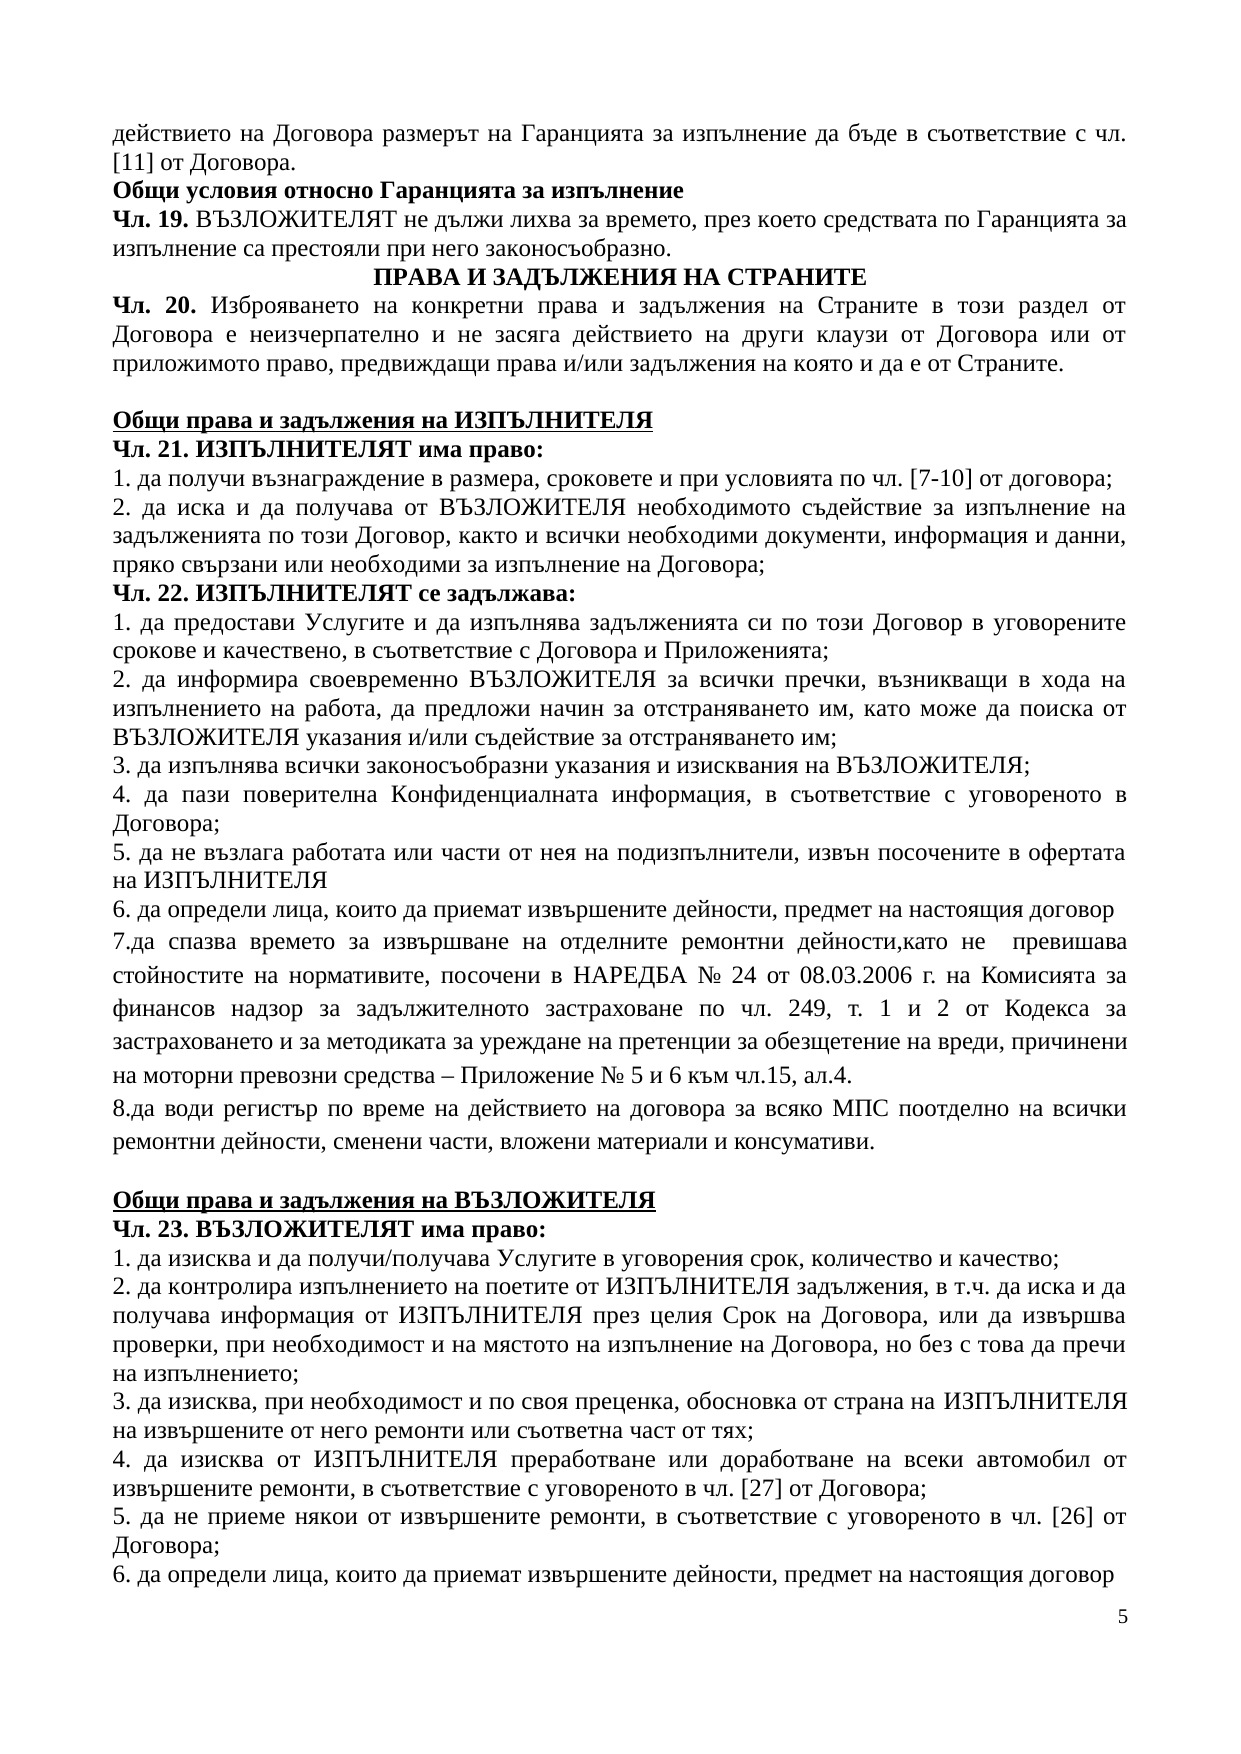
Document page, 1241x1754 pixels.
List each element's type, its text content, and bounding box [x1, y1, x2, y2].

text 1. да предостави Услугите и да изпълнява задълженията си по този Договор в уговорените срокове и качествено, в съответствие с Договора и Приложенията; [112, 607, 1128, 664]
text 4. да пази поверителна Конфиденциалната информация, в съответствие с уговореното в Договора; [112, 779, 1128, 837]
text ПРАВА И ЗАДЪЛЖЕНИЯ НА СТРАНИТЕ [112, 262, 1128, 291]
text 6. да определи лица, които да приемат извършените дейности, предмет на настоящия договор [112, 894, 1128, 923]
text 5. да не възлага работата или части от нея на подизпълнители, извън посочените в офертата на ИЗПЪЛНИТЕЛЯ [112, 837, 1128, 894]
text Общи условия относно Гаранцията за изпълнение [112, 176, 1128, 204]
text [112, 118, 1128, 176]
text 6. да определи лица, които да приемат извършените дейности, предмет на настоящия договор [112, 1559, 1128, 1588]
text Общи права и задължения на ВЪЗЛОЖИТЕЛЯ [112, 1185, 1128, 1214]
text 7.да спазва времето за извършване на отделните ремонтни дейности,като не превишава стойностите на нормативите, посочени в НАРЕДБА № 24 от 08.03.2006 г. на Комисията за финансов надзор за задължителното застраховане по чл. 249, т. 1 и 2 от Кодекса за застраховането и за методиката за уреждане на претенции за обезщетение на вреди, причинени на моторни превозни средства – Приложение № 5 и 6 към чл.15, ал.4. [112, 923, 1128, 1090]
text 2. да информира своевременно ВЪЗЛОЖИТЕЛЯ за всички пречки, възникващи в хода на изпълнението на работа, да предложи начин за отстраняването им, като може да поиска от ВЪЗЛОЖИТЕЛЯ указания и/или съдействие за отстраняването им; [112, 664, 1128, 751]
text 1. да получи възнаграждение в размера, сроковете и при условията по чл. [7-10] от договора; [112, 463, 1128, 492]
text 5. да не приеме някои от извършените ремонти, в съответствие с уговореното в чл. [26] от Договора; [112, 1501, 1128, 1559]
text Чл. 20. Изброяването на конкретни права и задължения на Страните в този раздел от Договора е неизчерпателно и не засяга действието на други клаузи от Договора или от приложимото право, предвиждащи права и/или задължения на която и да е от Страните. [112, 291, 1128, 377]
text Общи права и задължения на ИЗПЪЛНИТЕЛЯ [112, 406, 1128, 434]
text Чл. 23. ВЪЗЛОЖИТЕЛЯТ има право: [112, 1214, 1128, 1243]
text 2. да контролира изпълнението на поетите от ИЗПЪЛНИТЕЛЯ задължения, в т.ч. да иска и да получава информация от ИЗПЪЛНИТЕЛЯ през целия Срок на Договора, или да извършва проверки, при необходимост и на мястото на изпълнение на Договора, но без с това да пречи на изпълнението; [112, 1271, 1128, 1386]
text Чл. 22. ИЗПЪЛНИТЕЛЯТ се задължава: [112, 578, 1128, 607]
text 4. да изисква от ИЗПЪЛНИТЕЛЯ преработване или доработване на всеки автомобил от извършените ремонти, в съответствие с уговореното в чл. [27] от Договора; [112, 1444, 1128, 1501]
text 8.да води регистър по време на действието на договора за всяко МПС поотделно на всички ремонтни дейности, сменени части, вложени материали и консумативи. [112, 1090, 1128, 1156]
text Чл. 19. ВЪЗЛОЖИТЕЛЯТ не дължи лихва за времето, през което средствата по Гаранцията за изпълнение са престояли при него законосъобразно. [112, 204, 1128, 262]
text 1. да изисква и да получи/получава Услугите в уговорения срок, количество и качество; [112, 1243, 1128, 1271]
text 3. да изисква, при необходимост и по своя преценка, обосновка от страна на ИЗПЪЛНИТЕЛЯ на извършените от него ремонти или съответна част от тях; [112, 1386, 1128, 1444]
text 2. да иска и да получава от ВЪЗЛОЖИТЕЛЯ необходимото съдействие за изпълнение на задълженията по този Договор, както и всички необходими документи, информация и данни, пряко свързани или необходими за изпълнение на Договора; [112, 492, 1128, 578]
text Чл. 21. ИЗПЪЛНИТЕЛЯТ има право: [112, 434, 1128, 463]
text 3. да изпълнява всички законосъобразни указания и изисквания на ВЪЗЛОЖИТЕЛЯ; [112, 751, 1128, 779]
